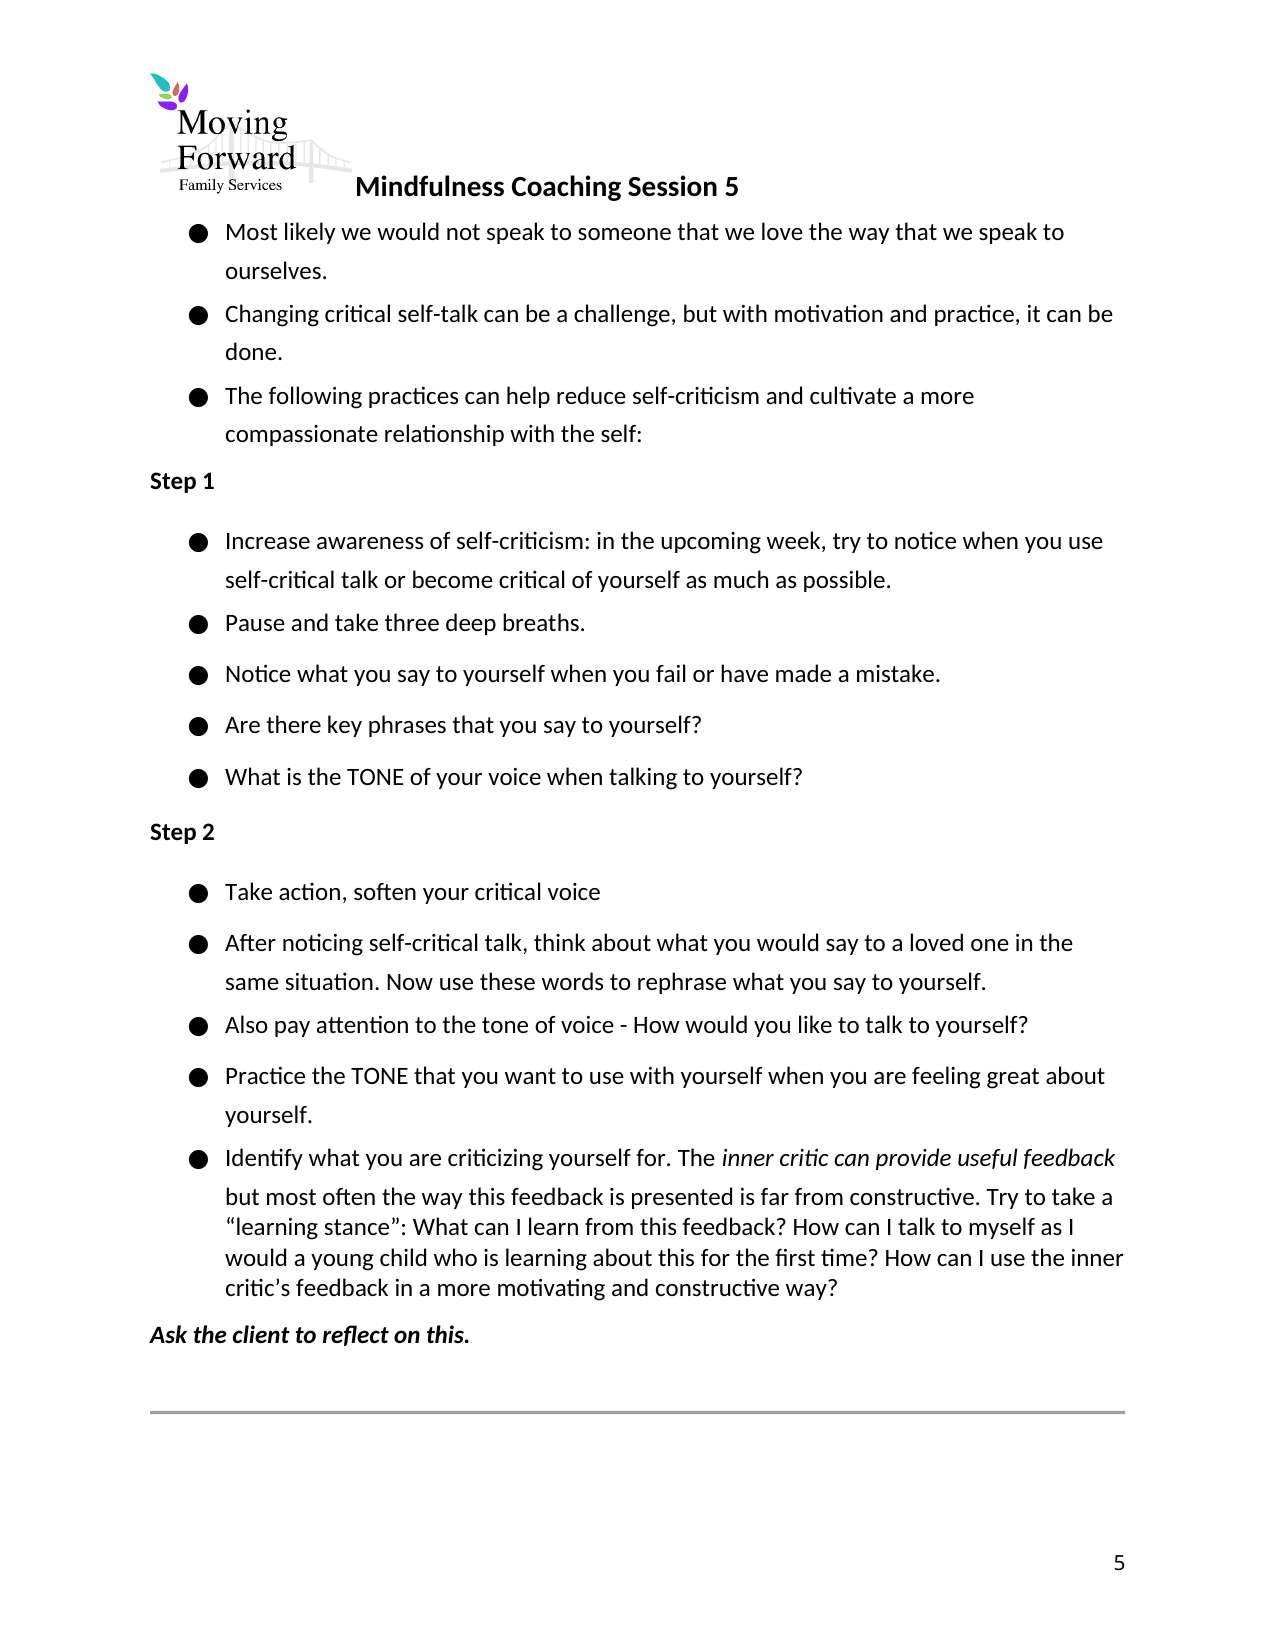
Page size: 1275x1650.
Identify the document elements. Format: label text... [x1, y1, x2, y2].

list Also pay attention to the tone of voice - How would you like to talk to yourself? [187, 996, 1125, 1048]
list Are there key phrases that you say to yourself? [187, 697, 1125, 748]
list Identify what you are criticizing yourself for. The inner critic can provide useful feedback but most often the way this feedback is presented is far from constructive. Try to take a “learning stance”: What can I learn from this feedback? How can I talk to myself as I would a young child who is learning about this for the first time? How can I use the inner critic’s feedback in a more motivating and constructive way? [187, 1129, 1125, 1303]
list What is the TONE of your voice when talking to yourself? [187, 748, 1125, 799]
text Ask the client to reflect on this. [150, 1319, 1125, 1350]
list Notice what you say to yourself when you fail or have made a mistake. [187, 646, 1125, 697]
list Increase awareness of self-criticism: in the upcoming week, try to notice when you use self-critical talk or become critical of yourself as much as possible. [187, 513, 1125, 594]
list After noticing self-critical talk, think about what you would say to a loved one in the same situation. Now use these words to rephrase what you say to yourself. [187, 914, 1125, 996]
text Step 2 [150, 816, 1125, 847]
picture [150, 73, 355, 197]
list The following practices can help reduce self-criticism and cultivate a more compassionate relationship with the self: [187, 367, 1125, 449]
list Most likely we would not speak to someone that we love the way that we speak to ourselves. [187, 203, 1125, 285]
list Changing critical self-talk can be a challenge, but with motivation and practice, it can be done. [187, 285, 1125, 367]
list Pause and take three deep breaths. [187, 594, 1125, 646]
text Step 1 [150, 466, 1125, 496]
list Take action, soften your critical voice [187, 863, 1125, 914]
list Practice the TONE that you want to use with yourself when you are feeling great about yourself. [187, 1048, 1125, 1129]
